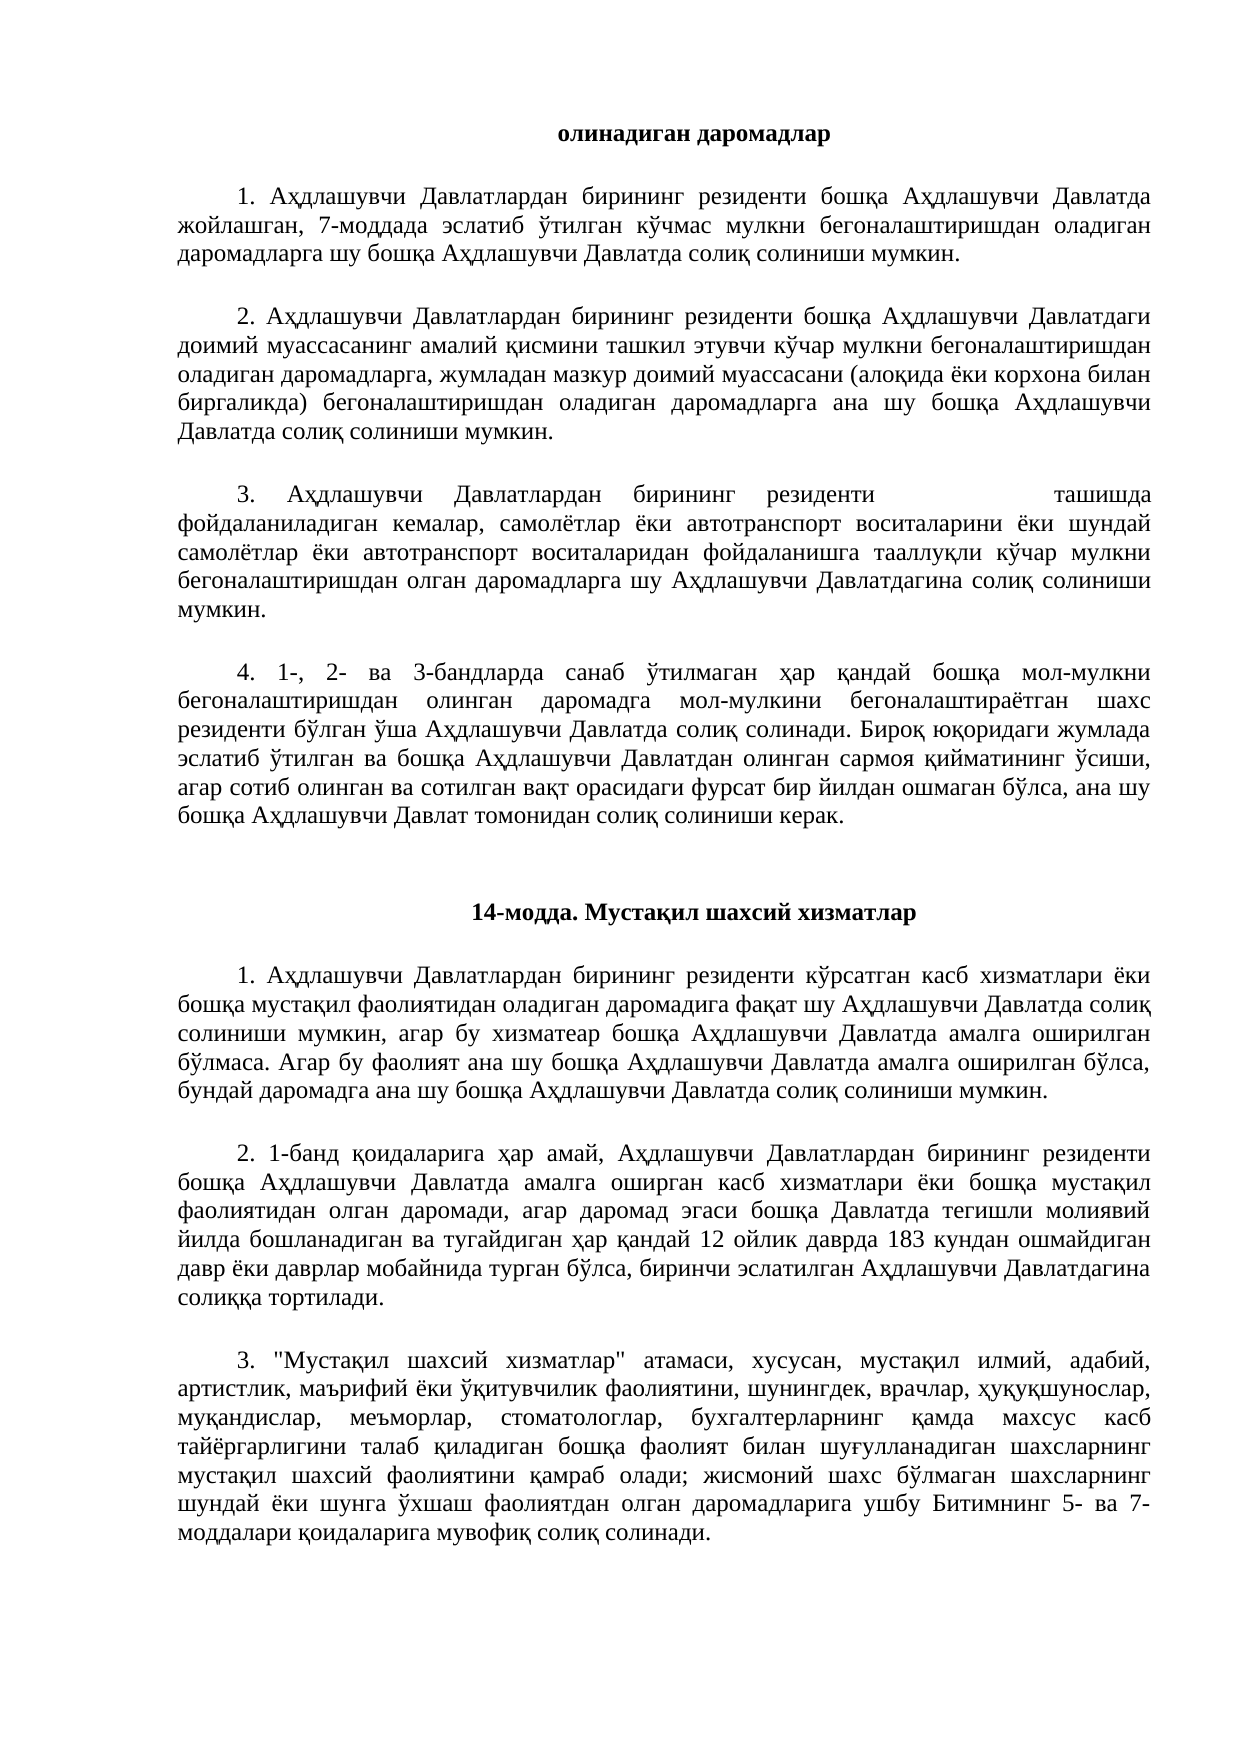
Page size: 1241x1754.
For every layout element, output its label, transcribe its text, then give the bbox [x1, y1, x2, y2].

text 14-модда. Муcтақил шахcий хизматлар [177, 897, 1152, 926]
text 1. Аҳдлашувчи Давлатлардан бирининг резиденти кўрсатган касб хизматлари ёки бошқа мустақил фаолиятидан оладиган даромадига фақат шу Аҳдлашувчи Давлатда солиқ солиниши мумкин, агар бу хизматeар бошқа Аҳдлашувчи Давлатда амалга оширилган бўлмаса. Агар бу фаолият ана шу бошқа Аҳдлашувчи Давлатда амалга оширилган бўлса, бундай даромадга ана шу бошқа Аҳдлашувчи Давлатда солиқ солиниши мумкин. [177, 960, 1152, 1104]
text 1. Аҳдлашувчи Давлатлардан бирининг резиденти бошқа Аҳдлашувчи Давлатда жойлашган, 7-моддада эслатиб ўтилган кўчмас мулкни бегоналаштиришдан оладиган даромадларга шу бошқа Аҳдлашувчи Давлатда солиқ солиниши мумкин. [177, 181, 1152, 267]
text 2. 1-банд қоидаларига ҳар амай, Аҳдлашувчи Давлатлардан бирининг резиденти бошқа Аҳдлашувчи Давлатда амалга оширган касб хизматлари ёки бошқа мустақил фаолиятидан олган даромади, агар даромад эгаси бошқа Давлатда тегишли молиявий йилда бошланадиган ва тугайдиган ҳар қандай 12 ойлик даврда 183 кундан ошмайдиган давр ёки даврлар мобайнида турган бўлса, биринчи эслатилган Аҳдлашувчи Давлатдагина солиққа тортилади. [177, 1138, 1152, 1311]
text 2. Аҳдлашувчи Давлатлардан бирининг резиденти бошқа Аҳдлашувчи Давлатдаги доимий муассасанинг амалий қисмини ташкил этувчи кўчар мулкни бегоналаштиришдан оладиган даромадларга, жумладан мазкур доимий муассасани (алоқида ёки корхона билан биргаликда) бегоналаштиришдан оладиган даромадларга ана шу бошқа Аҳдлашувчи Давлатда солиқ солиниши мумкин. [177, 301, 1152, 445]
text 3. Аҳдлашувчи Давлатлардан бирининг резиденти халҳар о ташишда фойдаланиладиган кемалар, самолётлар ёки автотранcпорт воcиталарини ёки шундай самолётлар ёки автотранспорт воситаларидан фойдаланишга тааллуқли кўчар мулкни бегоналаштиришдан олган даромадларга шу Аҳдлашувчи Давлатдагина солиқ солиниши мумкин. [177, 479, 1152, 623]
text 3. "Мустақил шахсий хизматлар" атамаси, хусусан, мустақил илмий, адабий, артистлик, маърифий ёки ўқитувчилик фаолиятини, шунингдек, врачлар, ҳуқуқшунослар, муқандислар, меъморлар, стоматологлар, бухгалтерларнинг қамда махсус касб тайёргарлигини талаб қиладиган бошқа фаолият билан шуғулланадиган шахсларнинг мустақил шахсий фаолиятини қамраб олади; жисмоний шахс бўлмаган шахсларнинг шундай ёки шунга ўхшаш фаолиятдан олган даромадларига ушбу Битимнинг 5- ва 7- моддалари қоидаларига мувофиқ солиқ солинади. [177, 1345, 1152, 1546]
text 4. 1-, 2- ва 3-бандларда санаб ўтилмаган ҳар қандай бошқа мол-мулкни бегоналаштиришдан олинган даромадга мол-мулкини бегоналаштираётган шахс резиденти бўлган ўша Аҳдлашувчи Давлатда солиқ солинади. Бироқ юқоридаги жумлада эслатиб ўтилган ва бошқа Аҳдлашувчи Давлатдан олинган сармоя қийматининг ўсиши, агар сотиб олинган ва сотилган вақт орасидаги фурсат бир йилдан ошмаган бўлcа, ана шу бошқа Аҳдлашувчи Давлат томонидан cолиқ cолиниши керак. [177, 657, 1152, 829]
text олинадиган даромадлар [177, 118, 1152, 147]
